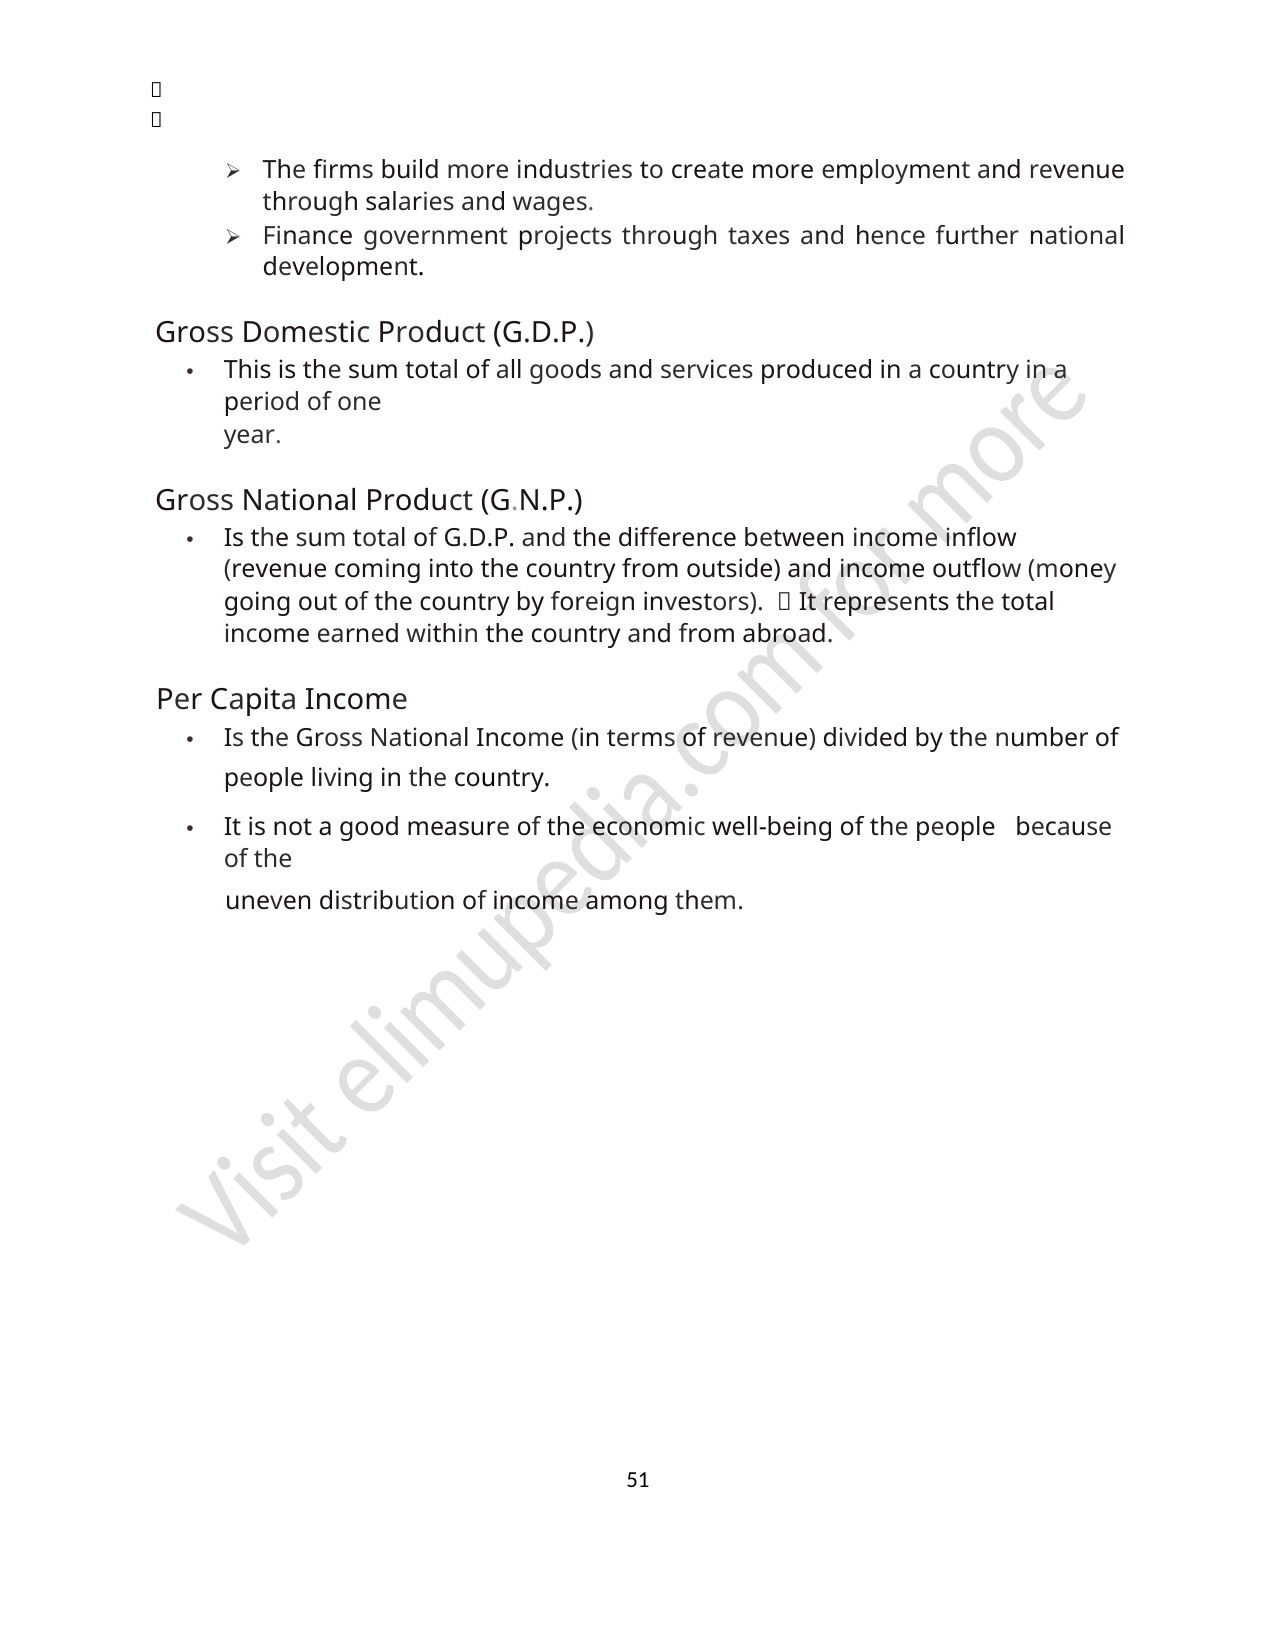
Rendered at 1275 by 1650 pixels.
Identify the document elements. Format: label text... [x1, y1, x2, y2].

list Finance government projects through taxes and hence further national development. [225, 218, 1125, 283]
text Gross National Product (G.N.P.) [148, 479, 1127, 519]
text Per Capita Income [148, 678, 1127, 718]
list Is the sum total of G.D.P. and the difference between income inflow (revenue coming into the country from outside) and income outflow (money going out of the country by foreign investors).  It represents the total income earned within the country and from abroad. [186, 520, 1126, 649]
text Gross Domestic Product (G.D.P.) [148, 312, 1127, 351]
text uneven distribution of income among them. [225, 883, 1125, 916]
list This is the sum total of all goods and services produced in a country in a period of one [186, 353, 1126, 417]
list The firms build more industries to create more employment and revenue through salaries and wages. [225, 153, 1125, 218]
text year. [223, 418, 1125, 450]
list Is the Gross National Income (in terms of revenue) divided by the number of people living in the country. [186, 719, 1126, 794]
list It is not a good measure of the economic well-being of the people because of the [186, 809, 1126, 874]
